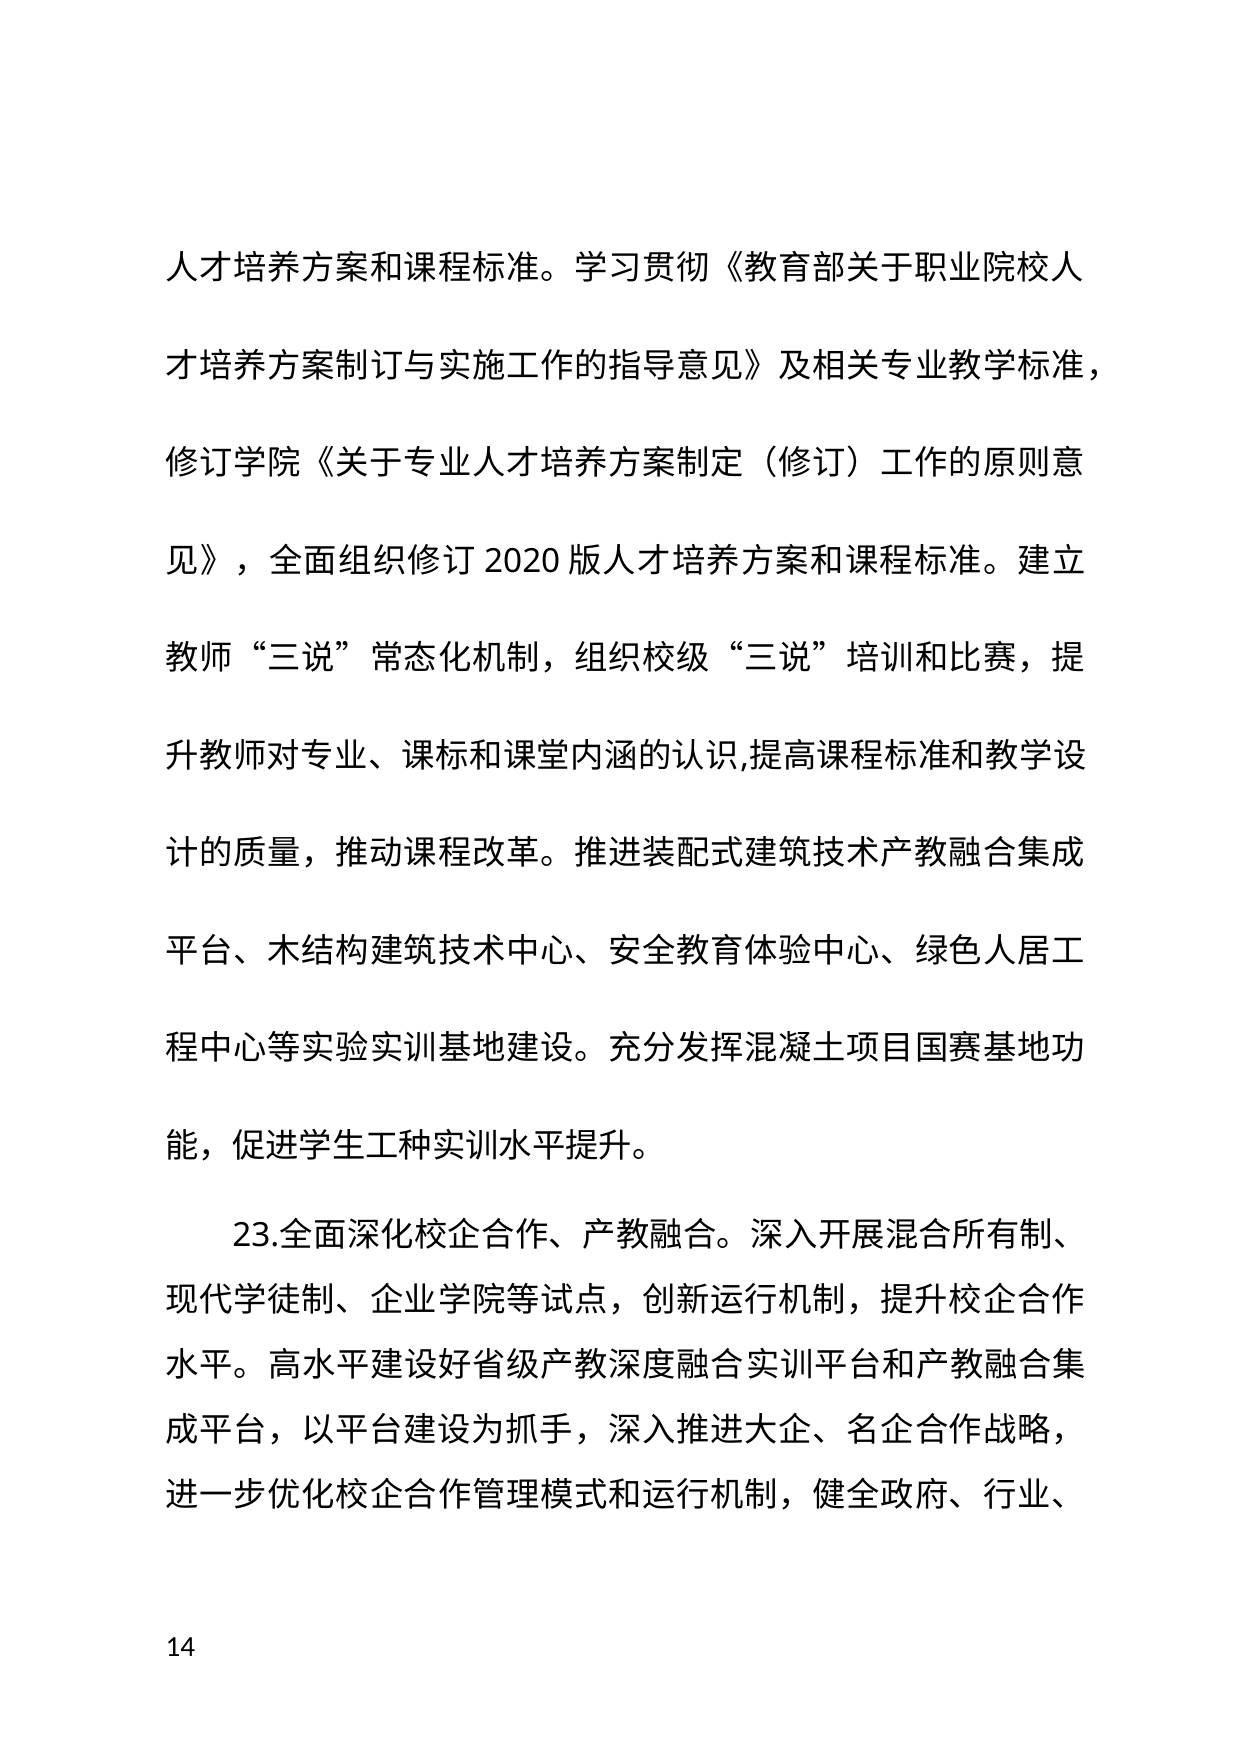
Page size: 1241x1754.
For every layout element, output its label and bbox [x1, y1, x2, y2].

text [165, 1199, 1087, 1524]
text [165, 233, 1087, 1175]
